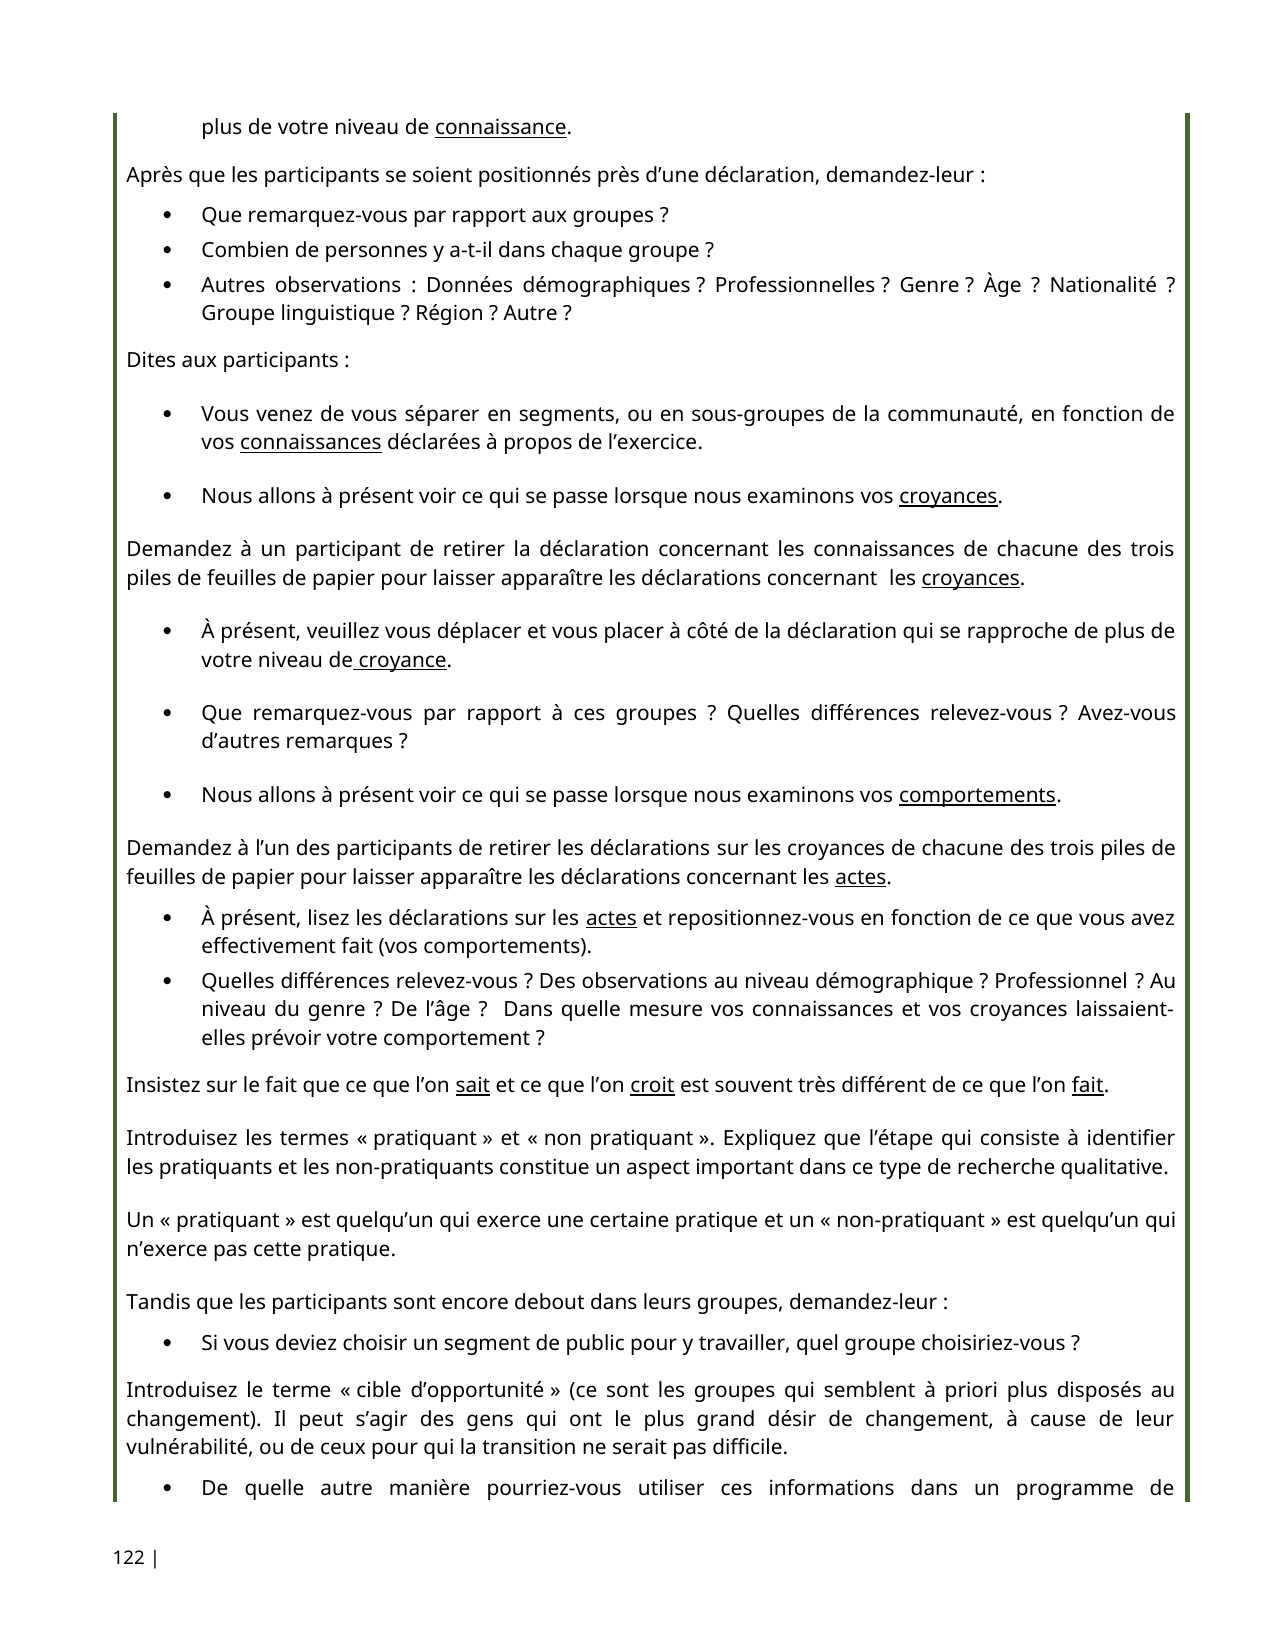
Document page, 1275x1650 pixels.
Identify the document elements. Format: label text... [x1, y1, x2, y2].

table_cell Après que les participants se soient positionnés près d’une déclaration, demandez-leur : [117, 147, 1185, 201]
table_cell Nous allons à présent voir ce qui se passe lorsque nous examinons vos comportements. [117, 768, 1185, 821]
table_cell Que remarquez-vous par rapport à ces groupes ? Quelles différences relevez-vous ? Avez-vous d’autres remarques ? [117, 686, 1185, 767]
table_cell Quelles différences relevez-vous ? Des observations au niveau démographique ? Professionnel ? Au niveau du genre ? De l’âge ? Dans quelle mesure vos connaissances et vos croyances laissaient-elles prévoir votre comportement ? [117, 966, 1185, 1057]
table_cell Autres observations : Données démographiques ? Professionnelles ? Genre ? Àge ? Nationalité ? Groupe linguistique ? Région ? Autre ? [117, 270, 1185, 333]
table_cell Combien de personnes y a-t-il dans chaque groupe ? [117, 235, 1185, 270]
table_cell Vous venez de vous séparer en segments, ou en sous-groupes de la communauté, en fonction de vos connaissances déclarées à propos de l’exercice. [117, 387, 1185, 468]
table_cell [117, 113, 1185, 147]
table_cell Nous allons à présent voir ce qui se passe lorsque nous examinons vos croyances. [117, 469, 1185, 522]
table_cell Insistez sur le fait que ce que l’on sait et ce que l’on croit est souvent très différent de ce que l’on fait. [117, 1058, 1185, 1111]
table_cell À présent, veuillez vous déplacer et vous placer à côté de la déclaration qui se rapproche de plus de votre niveau de croyance. [117, 604, 1185, 686]
table_cell Que remarquez-vous par rapport aux groupes ? [117, 201, 1185, 235]
table_cell Tandis que les participants sont encore debout dans leurs groupes, demandez-leur : [117, 1275, 1185, 1328]
table_cell Demandez à l’un des participants de retirer les déclarations sur les croyances de chacune des trois piles de feuilles de papier pour laisser apparaître les déclarations concernant les actes. [117, 821, 1185, 903]
table_cell À présent, lisez les déclarations sur les actes et repositionnez-vous en fonction de ce que vous avez effectivement fait (vos comportements). [117, 903, 1185, 966]
table_cell Introduisez les termes « pratiquant » et « non pratiquant ». Expliquez que l’étape qui consiste à identifier les pratiquants et les non-pratiquants constitue un aspect important dans ce type de recherche qualitative. [117, 1111, 1185, 1193]
table_cell Si vous deviez choisir un segment de public pour y travailler, quel groupe choisiriez-vous ? [117, 1328, 1185, 1363]
table_cell Demandez à un participant de retirer la déclaration concernant les connaissances de chacune des trois piles de feuilles de papier pour laisser apparaître les déclarations concernant les croyances. [117, 522, 1185, 604]
table_cell Dites aux participants : [117, 333, 1185, 387]
table_cell Un « pratiquant » est quelqu’un qui exerce une certaine pratique et un « non-pratiquant » est quelqu’un qui n’exerce pas cette pratique. [117, 1193, 1185, 1275]
table_cell Introduisez le terme « cible d’opportunité » (ce sont les groupes qui semblent à priori plus disposés au changement). Il peut s’agir des gens qui ont le plus grand désir de changement, à cause de leur vulnérabilité, ou de ceux pour qui la transition ne serait pas difficile. [117, 1363, 1185, 1473]
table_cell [117, 1473, 1185, 1502]
